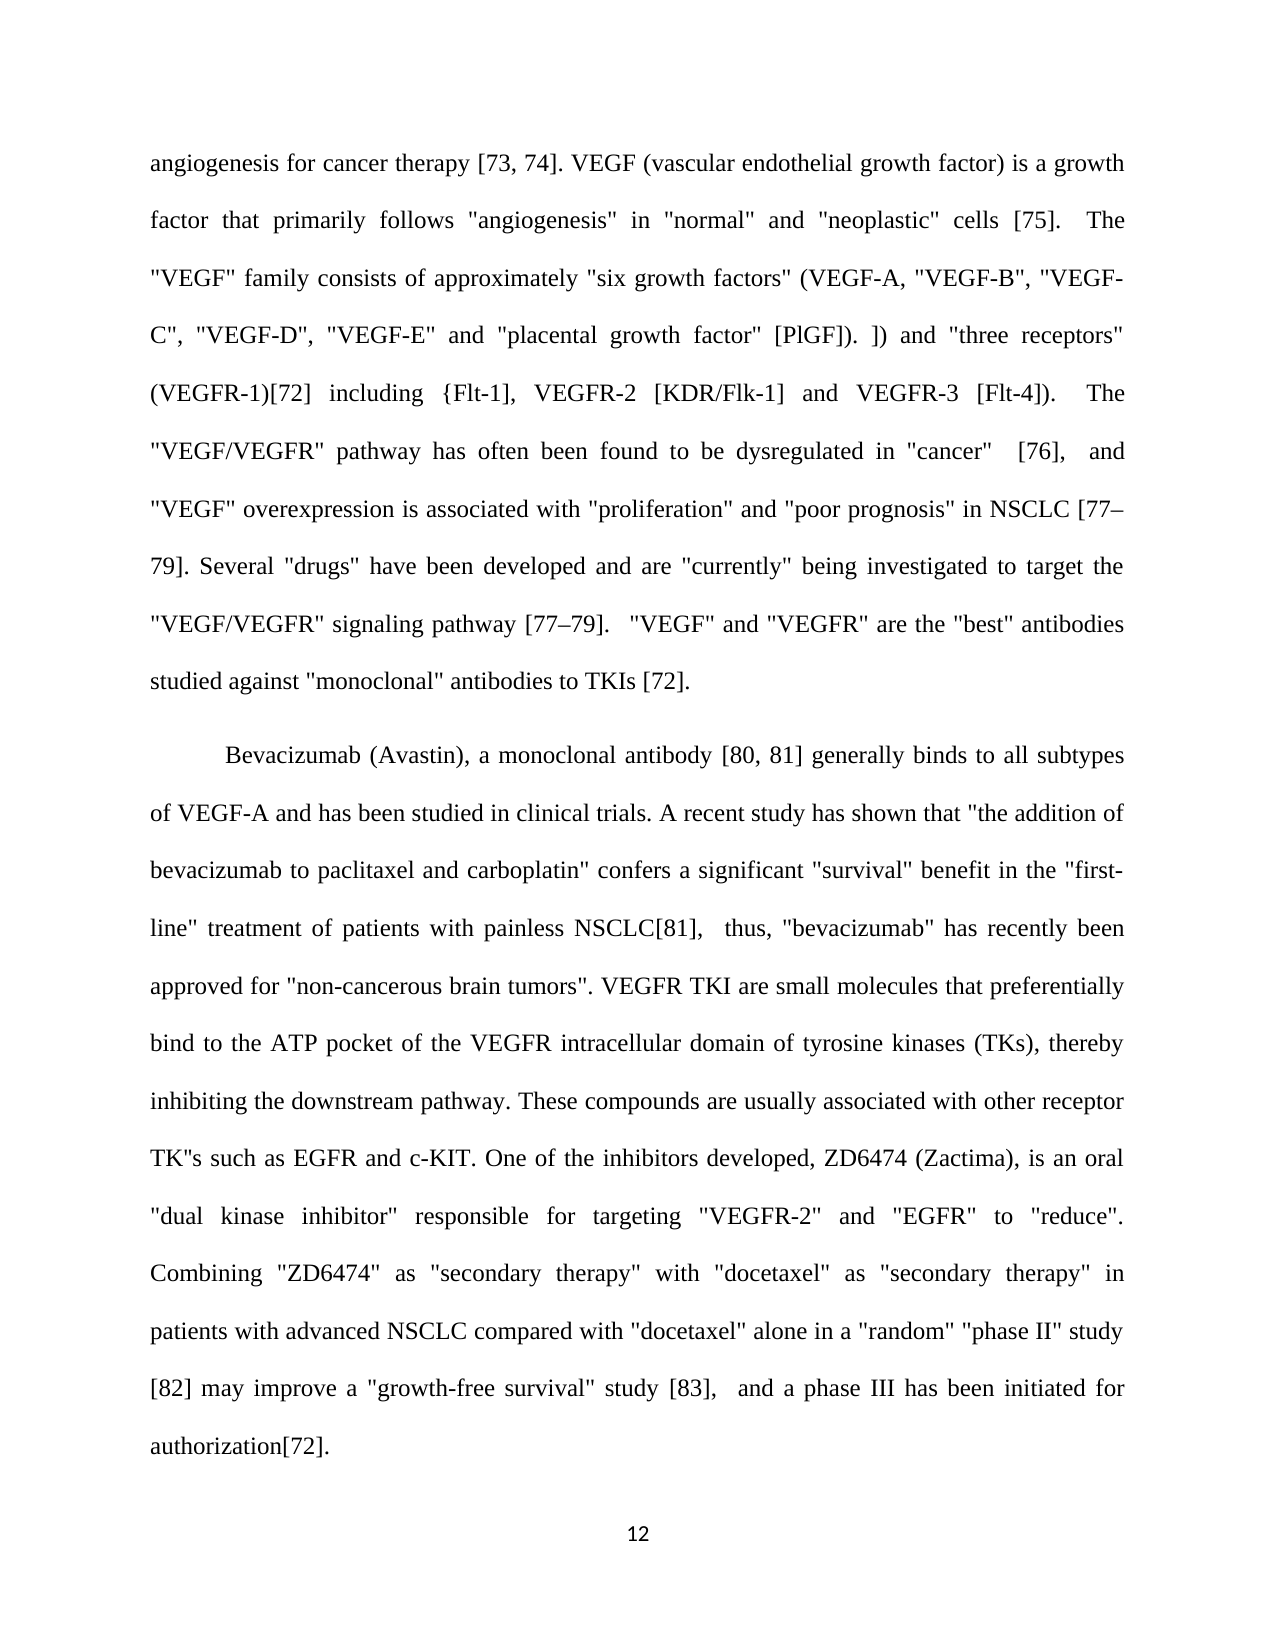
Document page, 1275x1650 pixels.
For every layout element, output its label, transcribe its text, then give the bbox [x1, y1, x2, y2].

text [150, 148, 1125, 695]
text Bevacizumab (Avastin), a monoclonal antibody [80, 81] generally binds to all subtypes of VEGF-A and has been studied in clinical trials. A recent study has shown that "the addition of bevacizumab to paclitaxel and carboplatin" confers a significant "survival" benefit in the "first-line" treatment of patients with painless NSCLC[81], thus, "bevacizumab" has recently been approved for "non-cancerous brain tumors". VEGFR TKI are small molecules that preferentially bind to the ATP pocket of the VEGFR intracellular domain of tyrosine kinases (TKs), thereby inhibiting the downstream pathway. These compounds are usually associated with other receptor TK''s such as EGFR and c-KIT. One of the inhibitors developed, ZD6474 (Zactima), is an oral "dual kinase inhibitor" responsible for targeting "VEGFR-2" and "EGFR" to "reduce". Combining "ZD6474" as "secondary therapy" with "docetaxel" as "secondary therapy" in patients with advanced NSCLC compared with "docetaxel" alone in a "random" "phase II" study [82] may improve a "growth-free survival" study [83], and a phase III has been initiated for authorization[72]. [150, 741, 1125, 1460]
